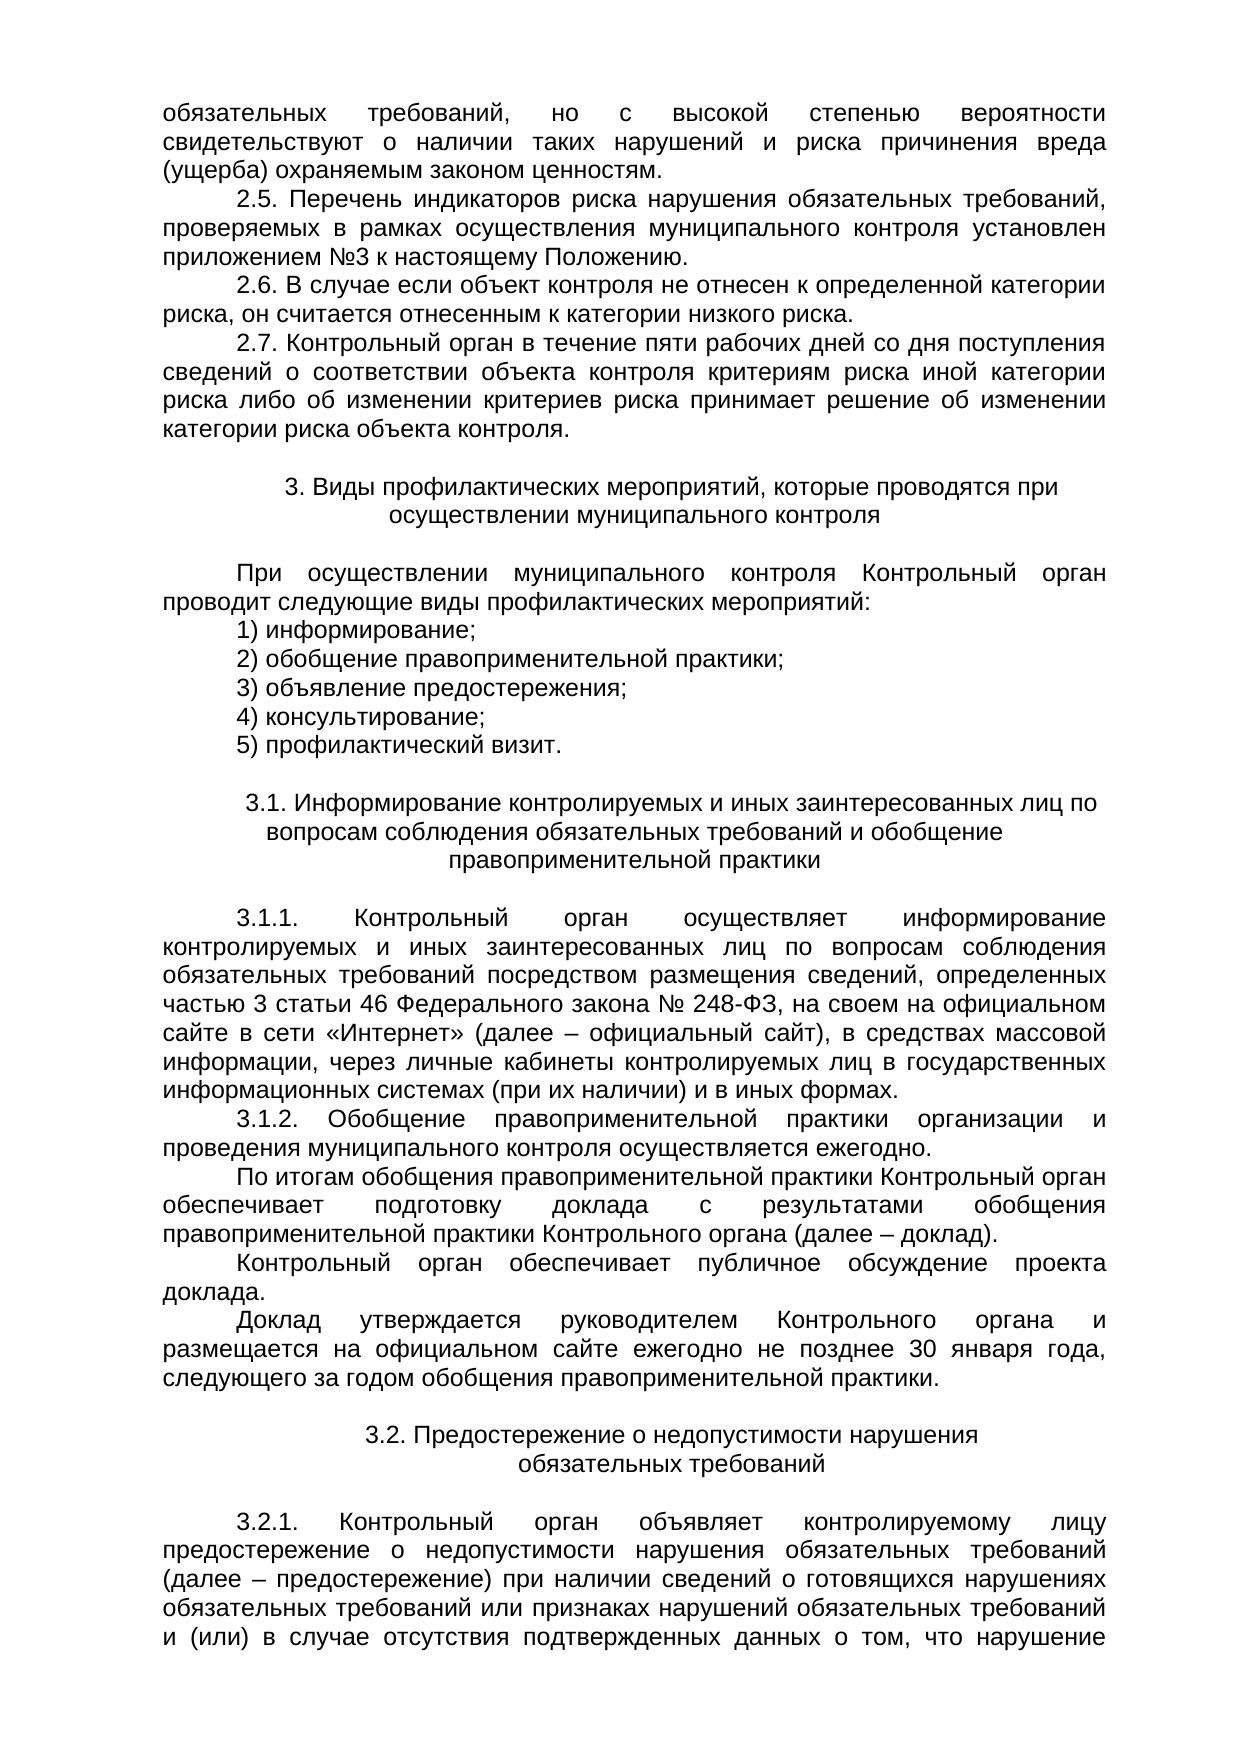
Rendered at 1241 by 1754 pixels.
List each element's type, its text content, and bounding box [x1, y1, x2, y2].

text 3. Виды профилактических мероприятий, которые проводятся при осуществлении муниципального контроля [162, 472, 1107, 529]
text 3) объявление предостережения; [162, 673, 1107, 702]
text 2.5. Перечень индикаторов риска нарушения обязательных требований, проверяемых в рамках осуществления муниципального контроля установлен приложением №3 к настоящему Положению. [162, 184, 1107, 270]
text 4) консультирование; [162, 702, 1107, 730]
text 3.1. Информирование контролируемых и иных заинтересованных лиц по вопросам соблюдения обязательных требований и обобщение правоприменительной практики [162, 788, 1107, 874]
text 5) профилактический визит. [162, 730, 1107, 759]
text По итогам обобщения правоприменительной практики Контрольный орган обеспечивает подготовку доклада с результатами обобщения правоприменительной практики Контрольного органа (далее – доклад). [162, 1162, 1107, 1248]
text Контрольный орган обеспечивает публичное обсуждение проекта доклада. [162, 1248, 1107, 1305]
text обязательных требований [162, 1449, 1107, 1478]
text При осуществлении муниципального контроля Контрольный орган проводит следующие виды профилактических мероприятий: [162, 558, 1107, 615]
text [162, 98, 1107, 184]
text 2.6. В случае если объект контроля не отнесен к определенной категории риска, он считается отнесенным к категории низкого риска. [162, 270, 1107, 328]
text 1) информирование; [162, 615, 1107, 644]
text 3.2. Предостережение о недопустимости нарушения [162, 1420, 1107, 1449]
text 2) обобщение правоприменительной практики; [162, 644, 1107, 673]
text 3.1.1. Контрольный орган осуществляет информирование контролируемых и иных заинтересованных лиц по вопросам соблюдения обязательных требований посредством размещения сведений, определенных частью 3 статьи 46 Федерального закона № 248-ФЗ, на своем на официальном сайте в сети «Интернет» (далее – официальный сайт), в средствах массовой информации, через личные кабинеты контролируемых лиц в государственных информационных системах (при их наличии) и в иных формах. [162, 903, 1107, 1104]
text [162, 1507, 1107, 1650]
text 2.7. Контрольный орган в течение пяти рабочих дней со дня поступления сведений о соответствии объекта контроля критериям риска иной категории риска либо об изменении критериев риска принимает решение об изменении категории риска объекта контроля. [162, 328, 1107, 443]
text Доклад утверждается руководителем Контрольного органа и размещается на официальном сайте ежегодно не позднее 30 января года, следующего за годом обобщения правоприменительной практики. [162, 1305, 1107, 1392]
text 3.1.2. Обобщение правоприменительной практики организации и проведения муниципального контроля осуществляется ежегодно. [162, 1104, 1107, 1162]
